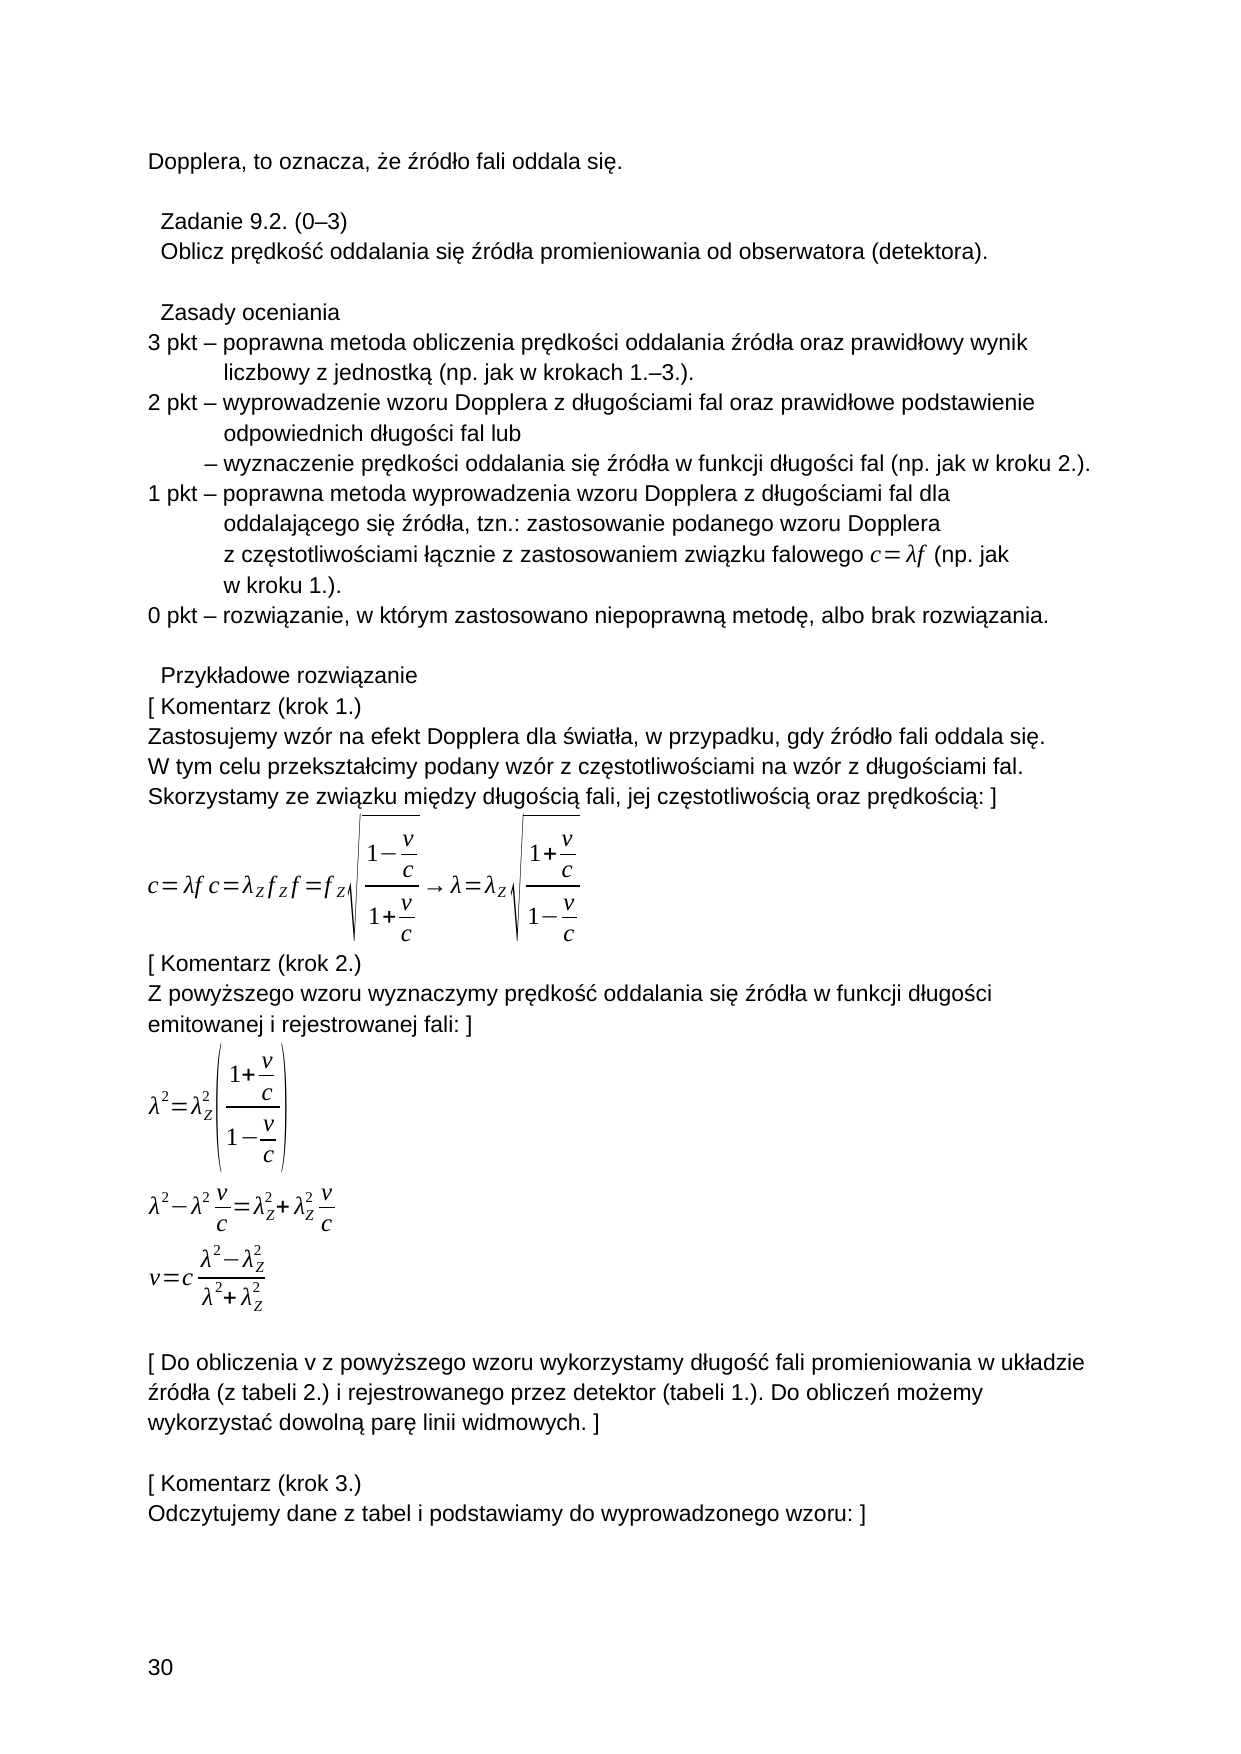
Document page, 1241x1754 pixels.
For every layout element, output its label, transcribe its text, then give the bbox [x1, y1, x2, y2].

text 1 pkt – poprawna metoda wyprowadzenia wzoru Dopplera z długościami fal dla oddalającego się źródła, tzn.: zastosowanie podanego wzoru Dopplera z częstotliwościami łącznie z zastosowaniem związku falowego (np. jak w kroku 1.). [148, 480, 1093, 598]
text Odczytujemy dane z tabel i podstawiamy do wyprowadzonego wzoru: ] [148, 1500, 1093, 1526]
text 0 pkt – rozwiązanie, w którym zastosowano niepoprawną metodę, albo brak rozwiązania. [148, 602, 1093, 628]
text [148, 148, 1093, 204]
text 2 pkt – wyprowadzenie wzoru Dopplera z długościami fal oraz prawidłowe podstawienie odpowiednich długości fal lub [148, 389, 1093, 446]
text [ Komentarz (krok 2.) Z powyższego wzoru wyznaczymy prędkość oddalania się źródła w funkcji długości emitowanej i rejestrowanej fali: ] [148, 950, 1093, 1175]
text [ Komentarz (krok 1.) Zastosujemy wzór na efekt Dopplera dla światła, w przypadku, gdy źródło fali oddala się. W tym celu przekształcimy podany wzór z częstotliwościami na wzór z długościami fal. Skorzystamy ze związku między długością fali, jej częstotliwością oraz prędkością: ] [148, 693, 1093, 809]
text – wyznaczenie prędkości oddalania się źródła w funkcji długości fal (np. jak w kroku 2.). [204, 450, 1093, 476]
text Zadanie 9.2. (0–3) Oblicz prędkość oddalania się źródła promieniowania od obserwatora (detektora). Zasady oceniania [148, 208, 1093, 325]
text Przykładowe rozwiązanie [148, 662, 1093, 689]
text 3 pkt – poprawna metoda obliczenia prędkości oddalania źródła oraz prawidłowy wynik liczbowy z jednostką (np. jak w krokach 1.–3.). [148, 329, 1093, 385]
text [ Komentarz (krok 3.) [148, 1470, 1093, 1496]
text [ Do obliczenia v z powyższego wzoru wykorzystamy długość fali promieniowania w układzie źródła (z tabeli 2.) i rejestrowanego przez detektor (tabeli 1.). Do obliczeń możemy wykorzystać dowolną parę linii widmowych. ] [148, 1349, 1093, 1466]
